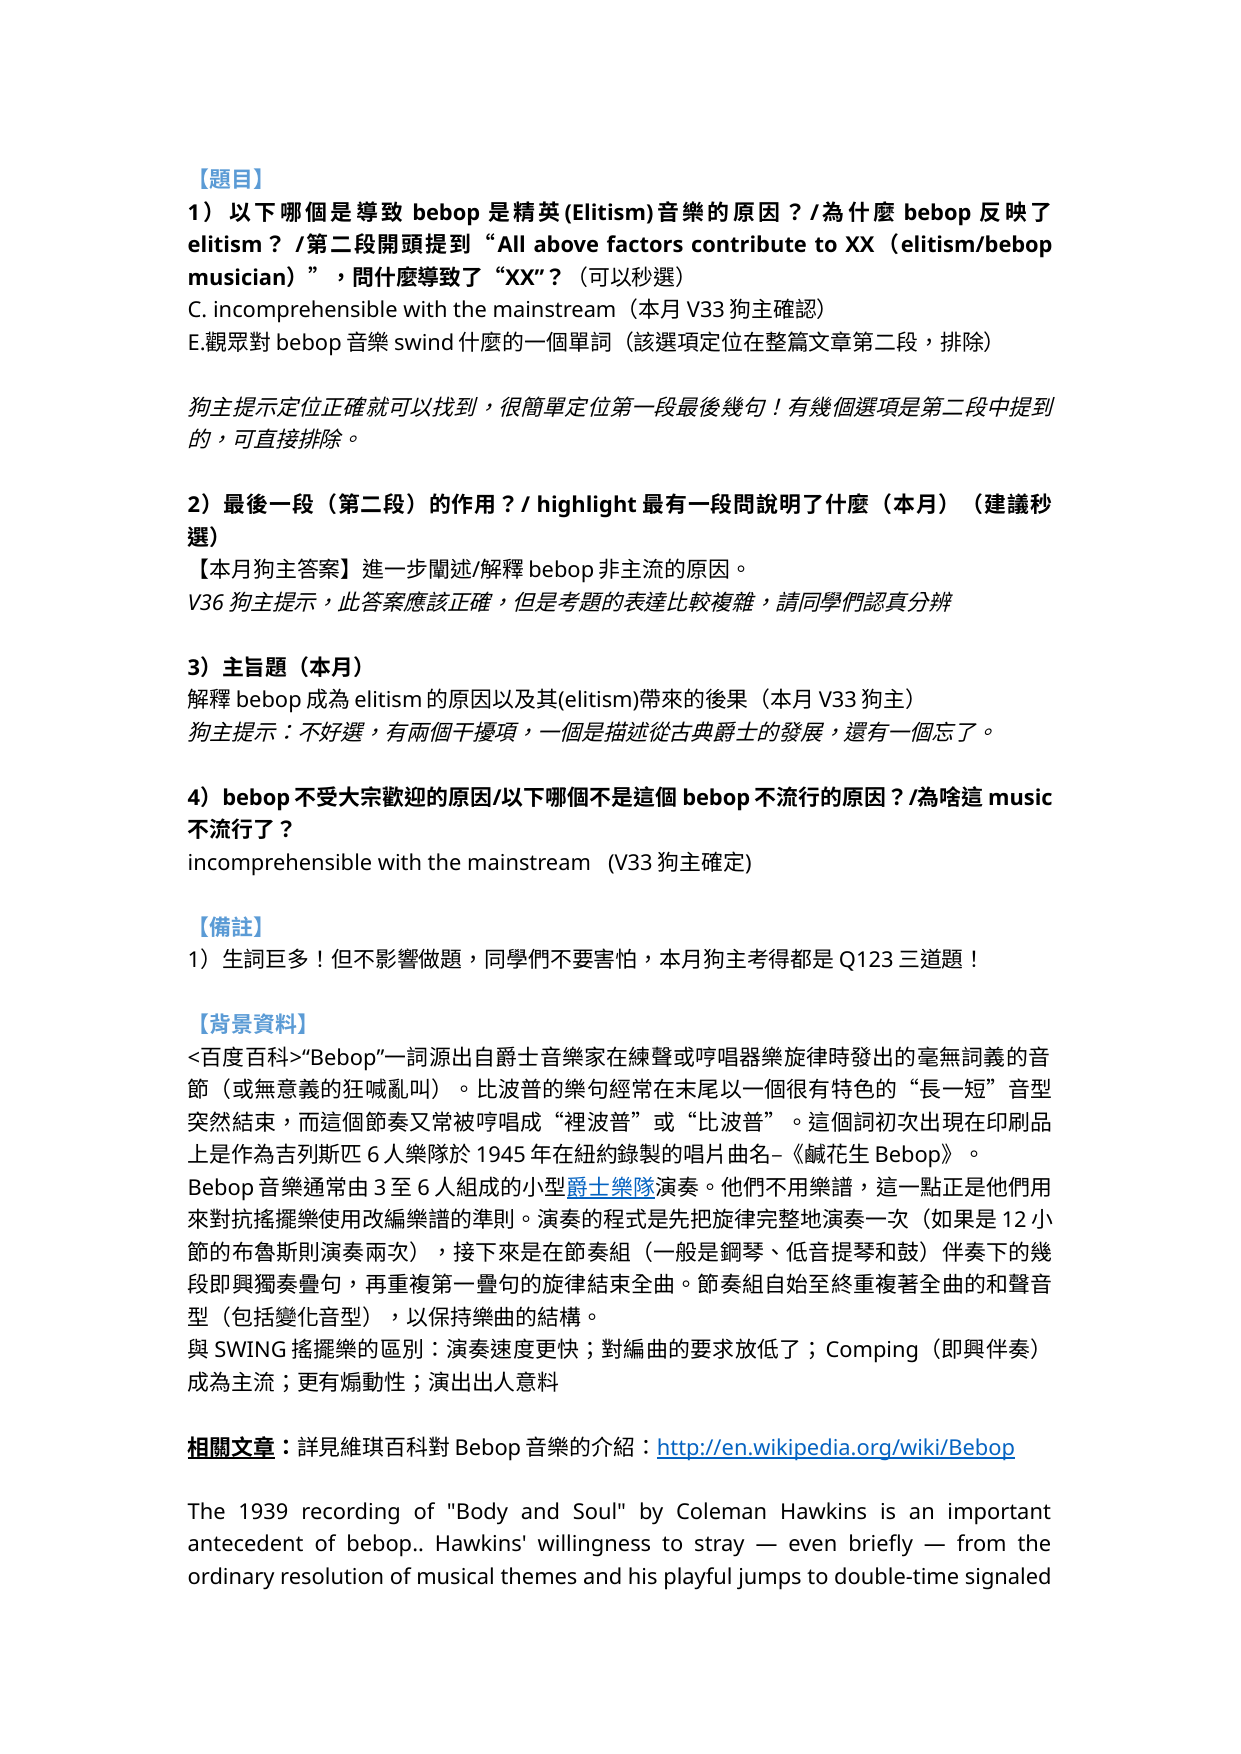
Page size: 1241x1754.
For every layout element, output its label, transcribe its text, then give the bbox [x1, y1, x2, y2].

text 狗主提示定位正確就可以找到，很簡單定位第一段最後幾句！有幾個選項是第二段中提到的，可直接排除。 [187, 389, 1053, 454]
text 解釋bebop成為elitism的原因以及其(elitism)帶來的後果（本月V33狗主） [187, 682, 1053, 714]
text incomprehensible with the mainstream (V33狗主確定) [187, 844, 1053, 877]
text C. incomprehensible with the mainstream（本月V33狗主確認） E.觀眾對bebop音樂swind什麼的一個單詞（該選項定位在整篇文章第二段，排除） [187, 292, 1053, 357]
text Bebop音樂通常由3至6人組成的小型爵士樂隊演奏。他們不用樂譜，這一點正是他們用來對抗搖擺樂使用改編樂譜的準則。演奏的程式是先把旋律完整地演奏一次（如果是12小節的布魯斯則演奏兩次），接下來是在節奏組（一般是鋼琴、低音提琴和鼓）伴奏下的幾段即興獨奏疊句，再重複第一疊句的旋律結束全曲。節奏組自始至終重複著全曲的和聲音型（包括變化音型），以保持樂曲的結構。 [187, 1169, 1053, 1332]
text 1）以下哪個是導致bebop是精英(Elitism)音樂的原因？/為什麼bebop反映了elitism？ /第二段開頭提到“All above factors contribute to XX（elitism/bebop musician）”，問什麼導致了“XX”？（可以秒選） [187, 194, 1053, 292]
text 2）最後一段（第二段）的作用？/ highlight最有一段問說明了什麼（本月）（建議秒選） [187, 487, 1053, 552]
text 與SWING搖擺樂的區別：演奏速度更快；對編曲的要求放低了；Comping（即興伴奏）成為主流；更有煽動性；演出出人意料 [187, 1332, 1053, 1397]
text 狗主提示：不好選，有兩個干擾項，一個是描述從古典爵士的發展，還有一個忘了。 [187, 714, 1053, 747]
text V36狗主提示，此答案應該正確，但是考題的表達比較複雜，請同學們認真分辨 [187, 584, 1053, 617]
text 【備註】 [187, 909, 1053, 942]
text 4）bebop不受大宗歡迎的原因/以下哪個不是這個bebop不流行的原因？/為啥這music不流行了？ [187, 779, 1053, 844]
text 相關文章：詳見維琪百科對Bebop音樂的介紹：http://en.wikipedia.org/wiki/Bebop [187, 1429, 1053, 1462]
text 3）主旨題（本月） [187, 649, 1053, 682]
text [187, 1494, 1053, 1592]
text 【題目】 [187, 162, 1053, 194]
text 【背景資料】 [187, 1007, 1053, 1039]
text 1）生詞巨多！但不影響做題，同學們不要害怕，本月狗主考得都是Q123三道題！ [187, 942, 1053, 974]
text <百度百科>“Bebop”一詞源出自爵士音樂家在練聲或哼唱器樂旋律時發出的毫無詞義的音節（或無意義的狂喊亂叫）。比波普的樂句經常在末尾以一個很有特色的“長一短”音型突然結束，而這個節奏又常被哼唱成“裡波普”或“比波普”。這個詞初次出現在印刷品上是作為吉列斯匹6人樂隊於1945年在紐約錄製的唱片曲名–《鹹花生Bebop》。 [187, 1039, 1053, 1169]
text 【本月狗主答案】進一步闡述/解釋bebop非主流的原因。 [187, 552, 1053, 584]
